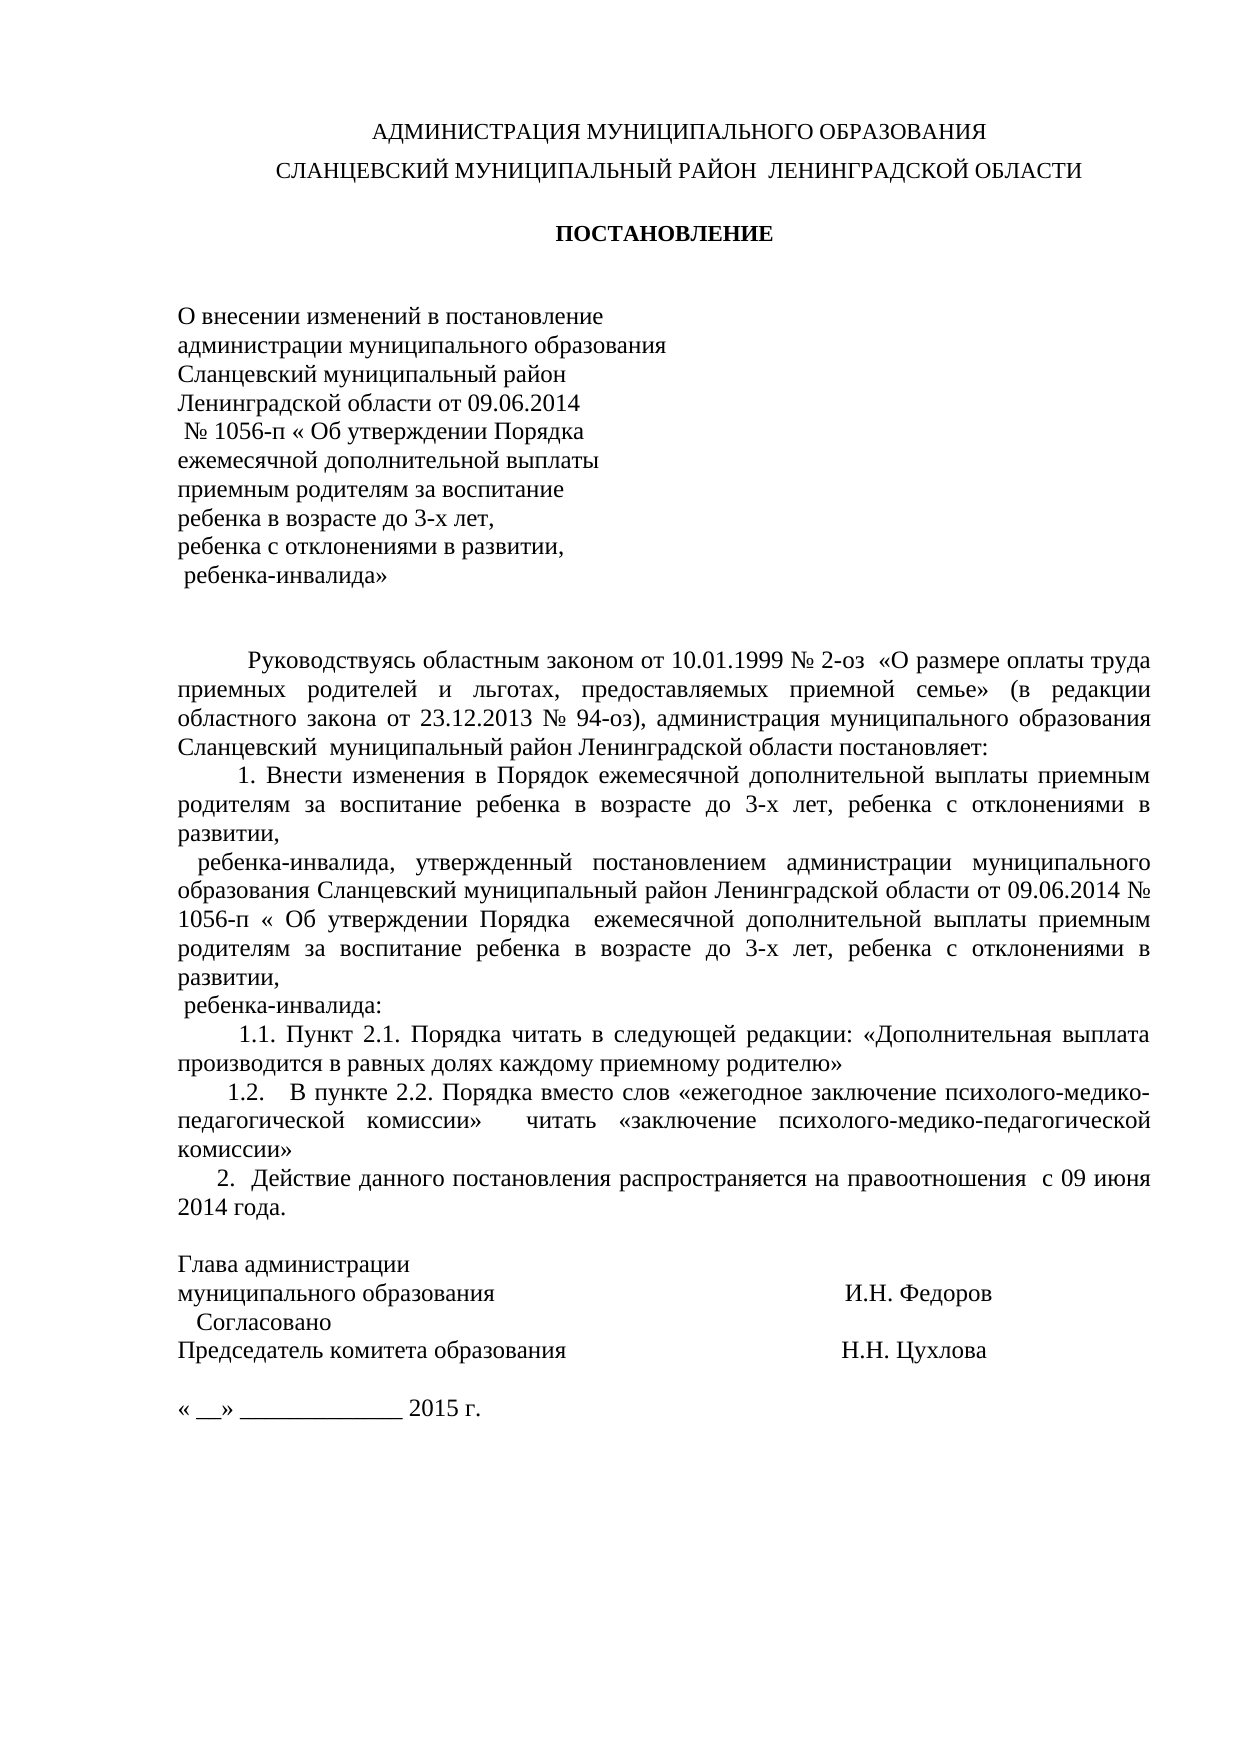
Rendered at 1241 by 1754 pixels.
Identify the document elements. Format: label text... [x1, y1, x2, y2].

text ребенка в возрасте до 3-х лет, [177, 503, 1152, 531]
text ребенка-инвалида: [177, 991, 1152, 1019]
text приемным родителям за воспитание [177, 474, 1152, 503]
text 1. Внести изменения в Порядок ежемесячной дополнительной выплаты приемным родителям за воспитание ребенка в возрасте до 3-х лет, ребенка с отклонениями в развитии, [177, 761, 1152, 847]
text ребенка-инвалида» [177, 560, 1152, 589]
text АДМИНИСТРАЦИЯ МУНИЦИПАЛЬНОГО ОБРАЗОВАНИЯ [207, 118, 1152, 144]
text № 1056-п « Об утверждении Порядка [177, 416, 1152, 445]
text « __» _____________ 2015 г. [177, 1393, 1152, 1422]
text Сланцевский муниципальный район [177, 359, 1152, 388]
text администрации муниципального образования [177, 330, 1152, 359]
text Ленинградской области от 09.06.2014 [177, 388, 1152, 416]
text 2. Действие данного постановления распространяется на правоотношения с 09 июня 2014 года. [177, 1163, 1152, 1221]
text Глава администрации [177, 1249, 1152, 1278]
text О внесении изменений в постановление [177, 301, 1152, 330]
text муниципального образования И.Н. Федоров [177, 1278, 1152, 1307]
text СЛАНЦЕВСКИЙ МУНИЦИПАЛЬНЫЙ РАЙОН ЛЕНИНГРАДСКОЙ ОБЛАСТИ [207, 157, 1152, 183]
text ребенка с отклонениями в развитии, [177, 531, 1152, 560]
text Председатель комитета образования Н.Н. Цухлова [177, 1336, 1152, 1364]
text ПОСТАНОВЛЕНИЕ [177, 220, 1152, 246]
text 1.1. Пункт 2.1. Порядка читать в следующей редакции: «Дополнительная выплата производится в равных долях каждому приемному родителю» [177, 1019, 1152, 1077]
text Руководствуясь областным законом от 10.01.1999 № 2-оз «О размере оплаты труда приемных родителей и льготах, предоставляемых приемной семье» (в редакции областного закона от 23.12.2013 № 94-оз), администрация муниципального образования Сланцевский муниципальный район Ленинградской области постановляет: [177, 646, 1152, 761]
text ребенка-инвалида, утвержденный постановлением администрации муниципального образования Сланцевский муниципальный район Ленинградской области от 09.06.2014 № 1056-п « Об утверждении Порядка ежемесячной дополнительной выплаты приемным родителям за воспитание ребенка в возрасте до 3-х лет, ребенка с отклонениями в развитии, [177, 847, 1152, 991]
text 1.2. В пункте 2.2. Порядка вместо слов «ежегодное заключение психолого-медико-педагогической комиссии» читать «заключение психолого-медико-педагогической комиссии» [177, 1077, 1152, 1163]
text ежемесячной дополнительной выплаты [177, 445, 1152, 474]
text Согласовано [177, 1307, 1152, 1336]
